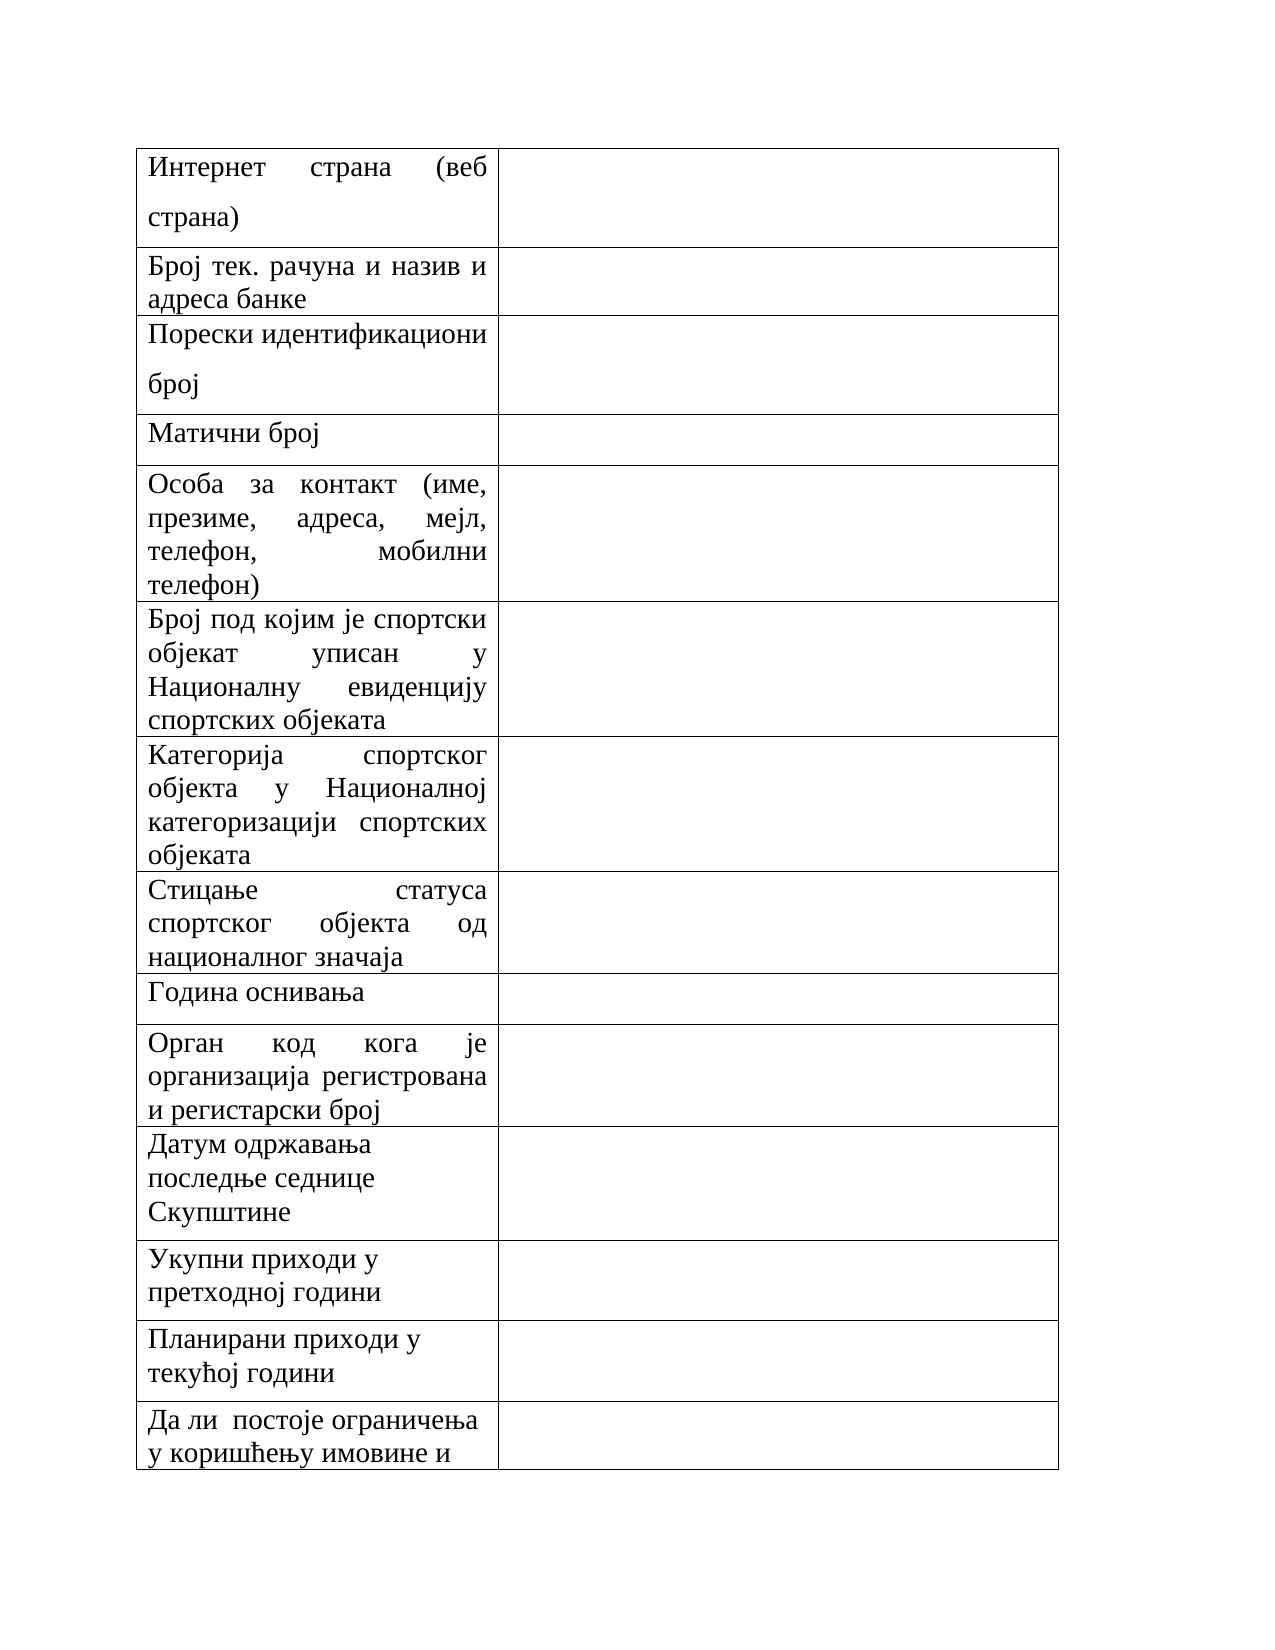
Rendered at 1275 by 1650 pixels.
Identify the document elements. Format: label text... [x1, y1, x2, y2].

table_cell Стицање статуса спортског објекта од националног значаја [137, 872, 498, 973]
table_cell [499, 1127, 1058, 1240]
table_cell [499, 149, 1058, 247]
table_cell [137, 1402, 498, 1469]
table_cell Планирани приходи у текућој години [137, 1321, 498, 1401]
table_cell [499, 602, 1058, 736]
table_cell [499, 974, 1058, 1024]
table_cell [499, 1025, 1058, 1126]
table_cell [499, 316, 1058, 414]
table_cell Интернет страна (веб страна) [137, 149, 498, 247]
table_cell [499, 737, 1058, 871]
table_cell Број тек. рачуна и назив и адреса банке [137, 248, 498, 315]
table_cell [499, 1402, 1058, 1469]
table_cell Укупни приходи у претходној години [137, 1241, 498, 1320]
table_cell Порески идентификациони број [137, 316, 498, 414]
table_cell Датум одржавања последње седнице Скупштине [137, 1127, 498, 1240]
table_cell Особа за контакт (име, презиме, адреса, мејл, телефон, мобилни телефон) [137, 466, 498, 601]
table_cell [499, 466, 1058, 601]
table_cell [499, 248, 1058, 315]
table_cell [499, 1241, 1058, 1320]
table_cell Категорија спортског објекта у Националној категоризацији спортских објеката [137, 737, 498, 871]
table_cell Орган код кога је организација регистрована и регистарски број [137, 1025, 498, 1126]
table_cell [499, 415, 1058, 465]
table_cell [499, 1321, 1058, 1401]
table_cell Матични број [137, 415, 498, 465]
table_cell [499, 872, 1058, 973]
table_cell Година оснивања [137, 974, 498, 1024]
table_cell Број под којим је спортски објекат уписан у Националну евиденцију спортских објеката [137, 602, 498, 736]
